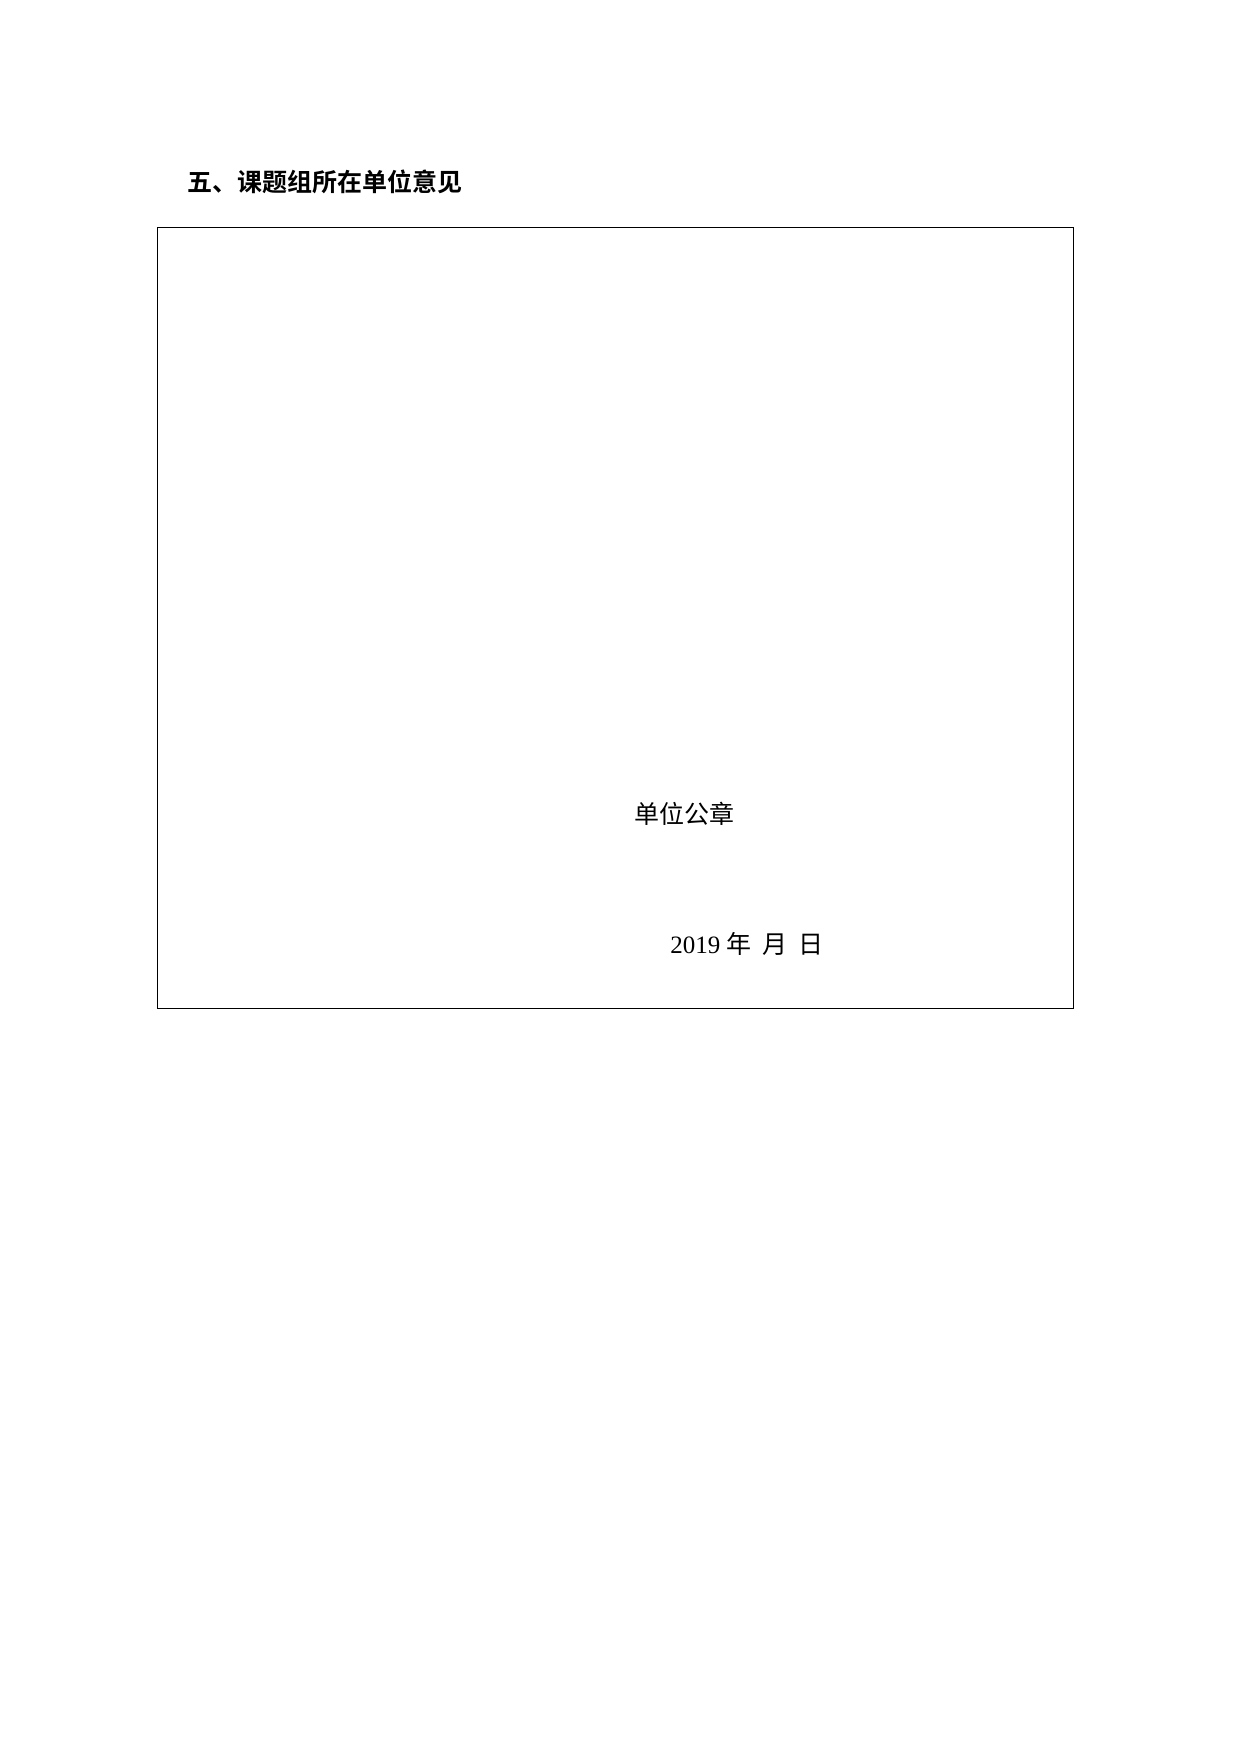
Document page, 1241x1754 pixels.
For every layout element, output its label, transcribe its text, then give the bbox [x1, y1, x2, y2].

table_header 单位公章 2019 年 月 日 [158, 228, 1073, 1008]
text 五、课题组所在单位意见 [187, 162, 1053, 198]
